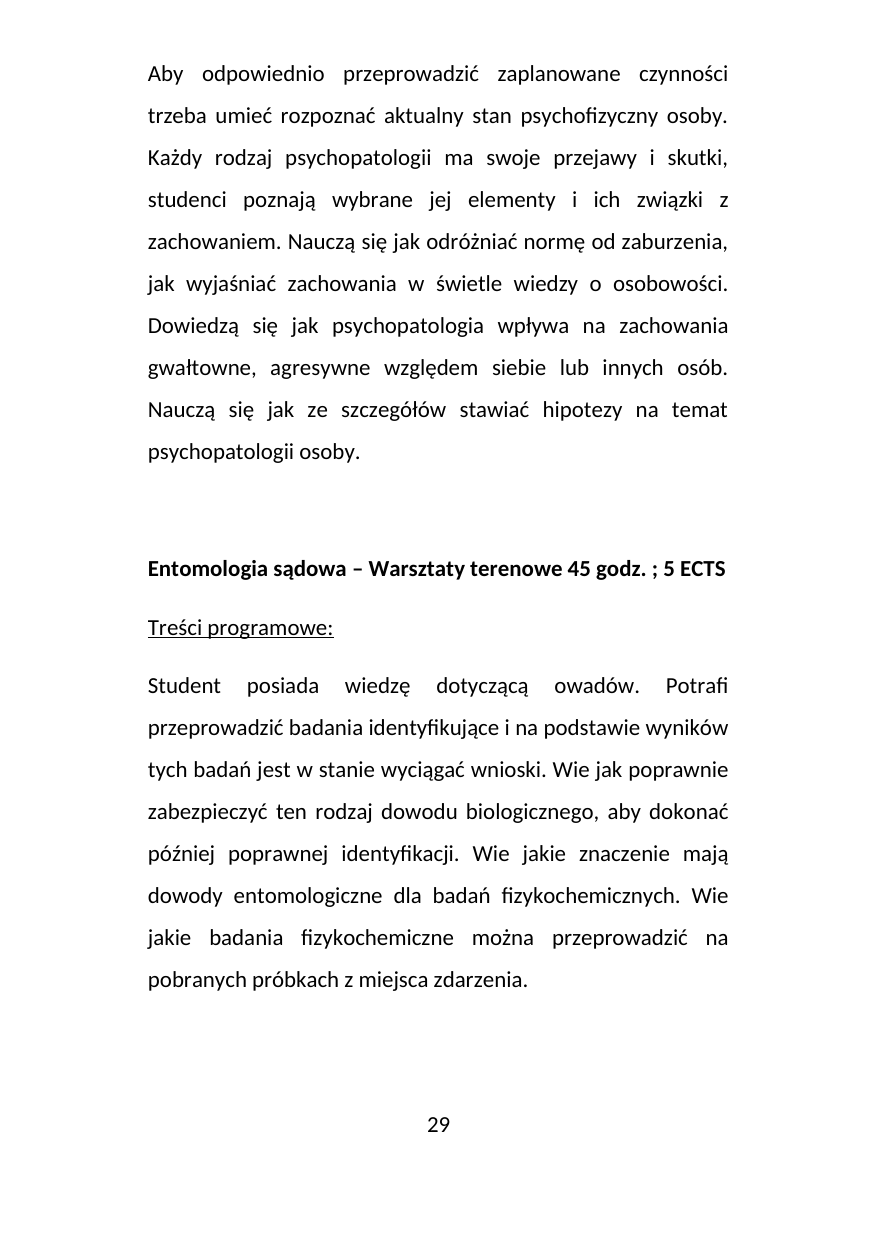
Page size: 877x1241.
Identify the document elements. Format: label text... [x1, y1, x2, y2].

text Entomologia sądowa – Warsztaty terenowe 45 godz. ; 5 ECTS [148, 554, 729, 582]
text Treści programowe: [148, 613, 729, 641]
text Student posiada wiedzę dotyczącą owadów. Potrafi przeprowadzić badania identyfikujące i na podstawie wyników tych badań jest w stanie wyciągać wnioski. Wie jak poprawnie zabezpieczyć ten rodzaj dowodu biologicznego, aby dokonać później poprawnej identyfikacji. Wie jakie znaczenie mają dowody entomologiczne dla badań fizykochemicznych. Wie jakie badania fizykochemiczne można przeprowadzić na pobranych próbkach z miejsca zdarzenia. [148, 671, 729, 993]
text Aby odpowiednio przeprowadzić zaplanowane czynności trzeba umieć rozpoznać aktualny stan psychofizyczny osoby. Każdy rodzaj psychopatologii ma swoje przejawy i skutki, studenci poznają wybrane jej elementy i ich związki z zachowaniem. Nauczą się jak odróżniać normę od zaburzenia, jak wyjaśniać zachowania w świetle wiedzy o osobowości. Dowiedzą się jak psychopatologia wpływa na zachowania gwałtowne, agresywne względem siebie lub innych osób. Nauczą się jak ze szczegółów stawiać hipotezy na temat psychopatologii osoby. [148, 59, 729, 465]
